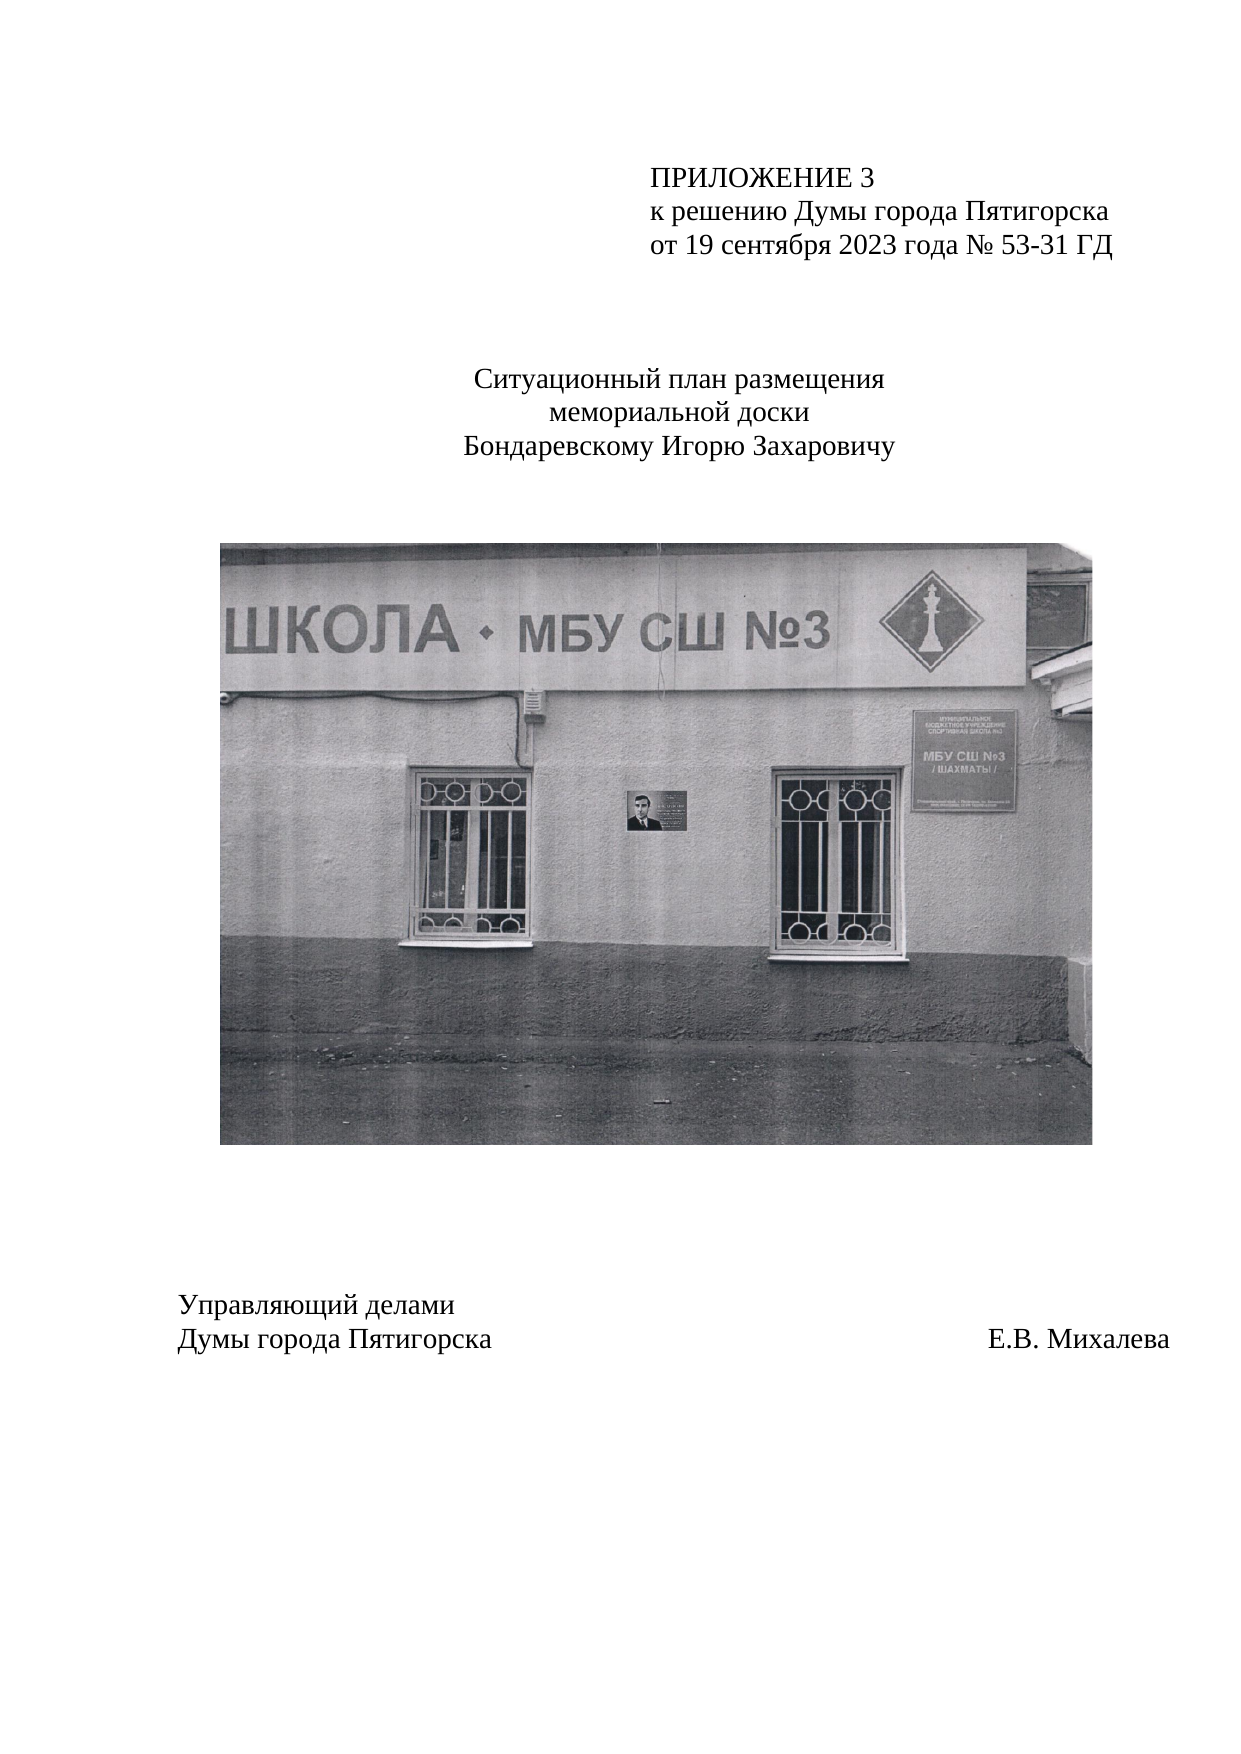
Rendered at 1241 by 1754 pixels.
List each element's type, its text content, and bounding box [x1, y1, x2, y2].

text Бондаревскому Игорю Захаровичу [177, 428, 1181, 462]
text к решению Думы города Пятигорска [650, 193, 1182, 227]
text от 19 сентября 2023 года № 53-31 ГД [650, 227, 1182, 260]
text ПРИЛОЖЕНИЕ 3 [650, 160, 1182, 193]
text Ситуационный план размещения [177, 361, 1181, 394]
text мемориальной доски [177, 394, 1181, 428]
text Управляющий делами [177, 1287, 1181, 1321]
picture [220, 543, 1093, 1145]
text Думы города Пятигорска Е.В. Михалева [177, 1321, 1181, 1354]
